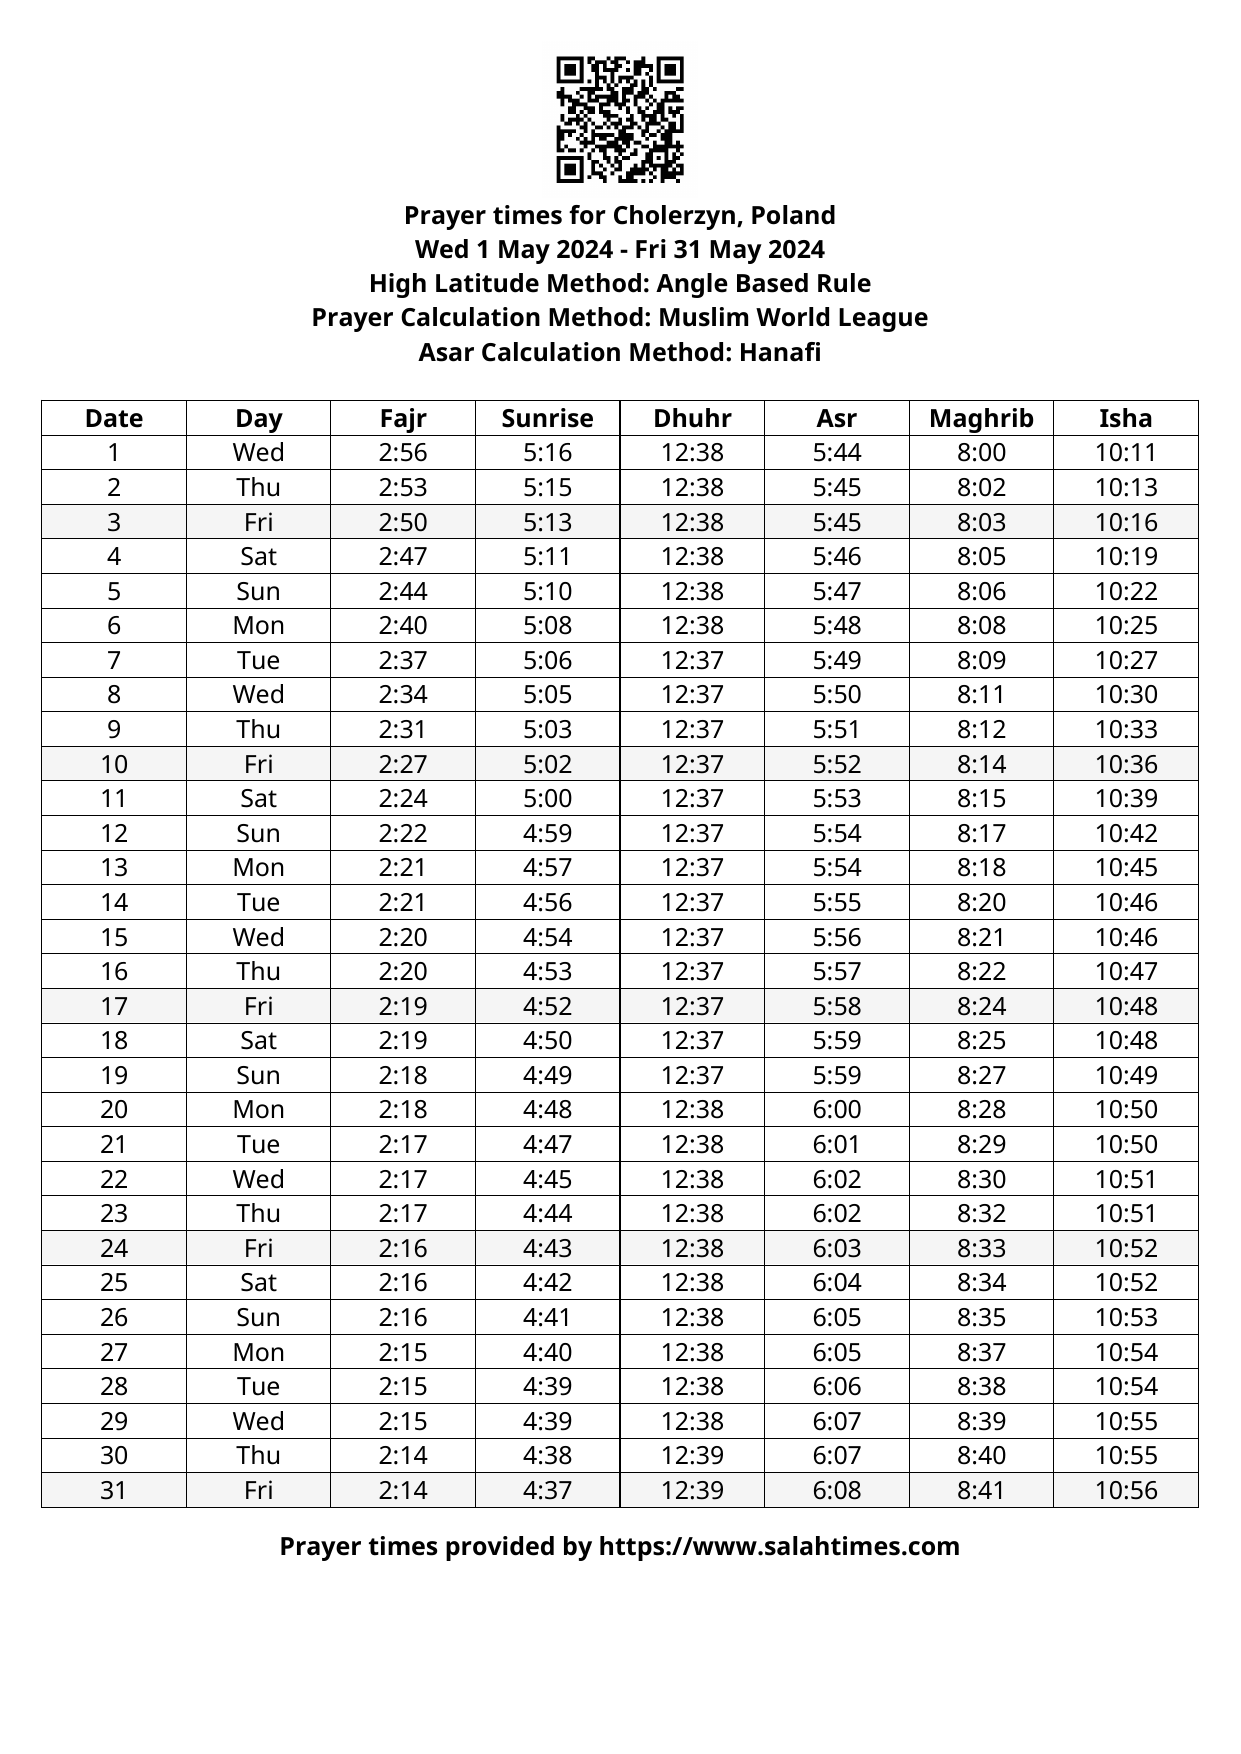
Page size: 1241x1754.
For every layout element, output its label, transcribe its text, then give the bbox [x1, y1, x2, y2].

table_cell 12:37 [621, 851, 764, 884]
table_cell 2:56 [331, 436, 475, 469]
table_cell 5:54 [765, 851, 909, 884]
table_cell 10 [42, 747, 186, 780]
table_cell 10:30 [1054, 678, 1198, 711]
table_cell 7 [42, 643, 186, 677]
table_cell 8:37 [910, 1335, 1053, 1368]
table_cell Fri [187, 1473, 330, 1507]
table_cell 9 [42, 712, 186, 746]
table_cell 12:37 [621, 678, 764, 711]
table_cell 5:56 [765, 920, 909, 953]
table_cell 6:03 [765, 1231, 909, 1264]
table_cell Wed [187, 436, 330, 469]
table_cell 10:53 [1054, 1300, 1198, 1334]
table_cell 8:32 [910, 1196, 1053, 1230]
table_cell 6:05 [765, 1300, 909, 1334]
table_cell 2:53 [331, 470, 475, 504]
table_cell 8:09 [910, 643, 1053, 677]
table_cell 2:17 [331, 1196, 475, 1230]
table_cell 12:37 [621, 954, 764, 988]
table_cell 2:37 [331, 643, 475, 677]
table_cell 4:41 [476, 1300, 619, 1334]
table_cell 24 [42, 1231, 186, 1264]
table_cell Fri [187, 747, 330, 780]
table_cell 2:47 [331, 539, 475, 573]
table_cell 4:59 [476, 816, 619, 849]
table_cell Wed [187, 1404, 330, 1437]
table_cell 8:22 [910, 954, 1053, 988]
table_header Asr [765, 401, 909, 434]
table_cell 8:02 [910, 470, 1053, 504]
table_cell 12:38 [621, 505, 764, 538]
table_cell 12:38 [621, 1196, 764, 1230]
table_cell 2:14 [331, 1473, 475, 1507]
table_cell 6:06 [765, 1369, 909, 1403]
table_cell 5:02 [476, 747, 619, 780]
table_header Maghrib [910, 401, 1053, 434]
table_cell 5:54 [765, 816, 909, 849]
table_cell 5:15 [476, 470, 619, 504]
table_cell 8:21 [910, 920, 1053, 953]
table_cell 5:57 [765, 954, 909, 988]
table_cell 6:05 [765, 1335, 909, 1368]
table_cell Tue [187, 885, 330, 919]
table_cell Mon [187, 609, 330, 642]
table_cell Tue [187, 643, 330, 677]
table_cell 2:31 [331, 712, 475, 746]
table_cell 30 [42, 1439, 186, 1472]
table_cell 26 [42, 1300, 186, 1334]
table_cell 23 [42, 1196, 186, 1230]
table_cell 12:38 [621, 1335, 764, 1368]
table_cell 5:53 [765, 781, 909, 815]
table_cell 6:02 [765, 1196, 909, 1230]
table_cell 12:38 [621, 1231, 764, 1264]
table_cell 15 [42, 920, 186, 953]
table_cell 5:16 [476, 436, 619, 469]
table_cell 8:11 [910, 678, 1053, 711]
table_cell 5:45 [765, 505, 909, 538]
table_cell 8:03 [910, 505, 1053, 538]
table_cell 12:37 [621, 816, 764, 849]
table_cell 11 [42, 781, 186, 815]
table_cell 10:48 [1054, 1024, 1198, 1057]
table_cell 4:38 [476, 1439, 619, 1472]
table_cell 8:28 [910, 1093, 1053, 1126]
table_cell 2:16 [331, 1300, 475, 1334]
table_cell 6:02 [765, 1162, 909, 1195]
table_cell 2:40 [331, 609, 475, 642]
table_cell 8:20 [910, 885, 1053, 919]
table_cell Fri [187, 505, 330, 538]
table_cell 2:20 [331, 954, 475, 988]
table_cell 2:20 [331, 920, 475, 953]
table_cell Sat [187, 539, 330, 573]
table_cell 4:47 [476, 1127, 619, 1161]
table_cell 2:24 [331, 781, 475, 815]
table_cell 10:42 [1054, 816, 1198, 849]
table_cell 12:37 [621, 712, 764, 746]
table_cell 10:54 [1054, 1335, 1198, 1368]
table_cell 5:59 [765, 1058, 909, 1092]
picture [542, 41, 699, 198]
table_cell 5:00 [476, 781, 619, 815]
table_header Sunrise [476, 401, 619, 434]
table_cell Mon [187, 1335, 330, 1368]
table_cell 8:27 [910, 1058, 1053, 1092]
table_cell 12:37 [621, 1024, 764, 1057]
table_cell 5:05 [476, 678, 619, 711]
table_cell 2:14 [331, 1439, 475, 1472]
table_cell 4:43 [476, 1231, 619, 1264]
table_cell 8:08 [910, 609, 1053, 642]
table_cell Thu [187, 470, 330, 504]
table_cell 2:21 [331, 851, 475, 884]
table_cell 8:25 [910, 1024, 1053, 1057]
table_cell 4:37 [476, 1473, 619, 1507]
table_cell 8:39 [910, 1404, 1053, 1437]
table_cell 12:38 [621, 1266, 764, 1299]
table_cell 8:38 [910, 1369, 1053, 1403]
table_cell 12:37 [621, 643, 764, 677]
table_cell 29 [42, 1404, 186, 1437]
table_cell 4:39 [476, 1369, 619, 1403]
table_cell 8:05 [910, 539, 1053, 573]
table_cell 10:16 [1054, 505, 1198, 538]
table_cell 1 [42, 436, 186, 469]
text Prayer times provided by https://www.salahtimes.com [42, 1528, 1198, 1563]
table_cell 5:45 [765, 470, 909, 504]
table_cell 4:52 [476, 989, 619, 1022]
table_cell 2:27 [331, 747, 475, 780]
table_cell Fri [187, 1231, 330, 1264]
table_cell 2:15 [331, 1369, 475, 1403]
table_cell 10:11 [1054, 436, 1198, 469]
table_cell 8:06 [910, 574, 1053, 607]
table_cell Tue [187, 1127, 330, 1161]
table_cell 5:11 [476, 539, 619, 573]
table_cell 5:46 [765, 539, 909, 573]
table_cell Mon [187, 1093, 330, 1126]
table_cell 25 [42, 1266, 186, 1299]
table_cell 2:17 [331, 1162, 475, 1195]
table_cell 4:53 [476, 954, 619, 988]
table_cell 10:51 [1054, 1162, 1198, 1195]
table_cell 5:55 [765, 885, 909, 919]
table_cell Thu [187, 712, 330, 746]
table_cell 6:01 [765, 1127, 909, 1161]
table_cell 12:39 [621, 1473, 764, 1507]
table_cell 10:51 [1054, 1196, 1198, 1230]
table_cell 2:17 [331, 1127, 475, 1161]
table_cell 12:37 [621, 920, 764, 953]
table_cell 4:48 [476, 1093, 619, 1126]
table_cell 8:30 [910, 1162, 1053, 1195]
table_cell 4:50 [476, 1024, 619, 1057]
table_cell 4:54 [476, 920, 619, 953]
table_cell 8:18 [910, 851, 1053, 884]
table_cell 2:15 [331, 1335, 475, 1368]
table_cell Sun [187, 574, 330, 607]
table_cell 12:38 [621, 436, 764, 469]
table_cell 5:58 [765, 989, 909, 1022]
table_cell 10:45 [1054, 851, 1198, 884]
table_cell 12:38 [621, 539, 764, 573]
table_cell 5:44 [765, 436, 909, 469]
table_header Day [187, 401, 330, 434]
table_cell Sun [187, 816, 330, 849]
table_cell 12:37 [621, 747, 764, 780]
table_cell 12:38 [621, 1127, 764, 1161]
table_cell 6:07 [765, 1439, 909, 1472]
table_cell 27 [42, 1335, 186, 1368]
table_cell 10:49 [1054, 1058, 1198, 1092]
table_cell 12:38 [621, 1404, 764, 1437]
table_cell Thu [187, 954, 330, 988]
table_cell 10:52 [1054, 1231, 1198, 1264]
table_cell 5:49 [765, 643, 909, 677]
table_cell 5:48 [765, 609, 909, 642]
table_cell 4 [42, 539, 186, 573]
table_cell 10:48 [1054, 989, 1198, 1022]
table_cell 12:38 [621, 1300, 764, 1334]
table_cell 4:45 [476, 1162, 619, 1195]
table_cell 13 [42, 851, 186, 884]
table_cell Sun [187, 1058, 330, 1092]
table_cell 5:59 [765, 1024, 909, 1057]
table_header Dhuhr [621, 401, 764, 434]
table_cell Thu [187, 1196, 330, 1230]
table_cell 21 [42, 1127, 186, 1161]
table_cell 28 [42, 1369, 186, 1403]
table_cell 2:18 [331, 1058, 475, 1092]
table_cell 8:34 [910, 1266, 1053, 1299]
table_cell 2:34 [331, 678, 475, 711]
table_cell 31 [42, 1473, 186, 1507]
table_cell 6:07 [765, 1404, 909, 1437]
table_cell 5:47 [765, 574, 909, 607]
table_cell 10:33 [1054, 712, 1198, 746]
table_cell 5:06 [476, 643, 619, 677]
table_cell 10:47 [1054, 954, 1198, 988]
table_cell Wed [187, 1162, 330, 1195]
table_cell 8:24 [910, 989, 1053, 1022]
table_cell 14 [42, 885, 186, 919]
table_cell 6:08 [765, 1473, 909, 1507]
table_cell 10:52 [1054, 1266, 1198, 1299]
table_cell 20 [42, 1093, 186, 1126]
table_cell 10:36 [1054, 747, 1198, 780]
table_cell 2:19 [331, 989, 475, 1022]
table_cell 16 [42, 954, 186, 988]
table_cell 8:15 [910, 781, 1053, 815]
table_cell 2:22 [331, 816, 475, 849]
table_cell 5:52 [765, 747, 909, 780]
table_cell 8:14 [910, 747, 1053, 780]
table_cell 5 [42, 574, 186, 607]
text High Latitude Method: Angle Based Rule [42, 266, 1198, 300]
table_cell 5:10 [476, 574, 619, 607]
table_cell 6:00 [765, 1093, 909, 1126]
table_cell 10:55 [1054, 1404, 1198, 1437]
table_cell 2:16 [331, 1231, 475, 1264]
table_cell 12:39 [621, 1439, 764, 1472]
table_cell 12:38 [621, 1369, 764, 1403]
table_cell 12:37 [621, 989, 764, 1022]
table_cell 5:51 [765, 712, 909, 746]
table_cell 10:13 [1054, 470, 1198, 504]
table_cell 2:15 [331, 1404, 475, 1437]
table_cell 10:46 [1054, 885, 1198, 919]
table_cell 12:37 [621, 885, 764, 919]
table_cell 10:56 [1054, 1473, 1198, 1507]
table_cell 17 [42, 989, 186, 1022]
table_cell 6 [42, 609, 186, 642]
table_cell 10:55 [1054, 1439, 1198, 1472]
table_cell 5:03 [476, 712, 619, 746]
table_cell 10:19 [1054, 539, 1198, 573]
table_cell 2:50 [331, 505, 475, 538]
table_cell 12:38 [621, 609, 764, 642]
text Asar Calculation Method: Hanafi [42, 334, 1198, 368]
table_cell 19 [42, 1058, 186, 1092]
table_header Date [42, 401, 186, 434]
table_cell 8:17 [910, 816, 1053, 849]
table_cell Sun [187, 1300, 330, 1334]
table_cell 12:37 [621, 1058, 764, 1092]
table_cell 8:00 [910, 436, 1053, 469]
table_cell Mon [187, 851, 330, 884]
text Prayer Calculation Method: Muslim World League [42, 300, 1198, 334]
table_cell 5:13 [476, 505, 619, 538]
table_cell 8:35 [910, 1300, 1053, 1334]
table_cell 2:44 [331, 574, 475, 607]
table_cell 12:38 [621, 1093, 764, 1126]
table_cell Wed [187, 920, 330, 953]
table_cell 10:50 [1054, 1127, 1198, 1161]
table_cell 4:44 [476, 1196, 619, 1230]
table_cell 10:50 [1054, 1093, 1198, 1126]
table_cell 10:39 [1054, 781, 1198, 815]
table_cell Sat [187, 781, 330, 815]
table_cell Wed [187, 678, 330, 711]
table_cell 10:25 [1054, 609, 1198, 642]
table_cell 8 [42, 678, 186, 711]
table_cell 10:27 [1054, 643, 1198, 677]
table_cell 8:41 [910, 1473, 1053, 1507]
table_cell 2:16 [331, 1266, 475, 1299]
table_header Isha [1054, 401, 1198, 434]
table_cell Fri [187, 989, 330, 1022]
table_cell 10:54 [1054, 1369, 1198, 1403]
table_cell 4:40 [476, 1335, 619, 1368]
table_cell 8:40 [910, 1439, 1053, 1472]
table_cell 22 [42, 1162, 186, 1195]
table_header Fajr [331, 401, 475, 434]
table_cell 2:19 [331, 1024, 475, 1057]
table_cell 4:39 [476, 1404, 619, 1437]
table_cell 12:38 [621, 1162, 764, 1195]
table_cell 10:46 [1054, 920, 1198, 953]
table_cell 8:12 [910, 712, 1053, 746]
table_cell 8:33 [910, 1231, 1053, 1264]
table_cell 12:38 [621, 470, 764, 504]
table_cell 5:50 [765, 678, 909, 711]
table_cell 3 [42, 505, 186, 538]
table_cell 10:22 [1054, 574, 1198, 607]
table_cell 6:04 [765, 1266, 909, 1299]
table_cell 8:29 [910, 1127, 1053, 1161]
table_cell Sat [187, 1024, 330, 1057]
table_cell Thu [187, 1439, 330, 1472]
table_cell Tue [187, 1369, 330, 1403]
table_cell 5:08 [476, 609, 619, 642]
table_cell 4:56 [476, 885, 619, 919]
text Wed 1 May 2024 - Fri 31 May 2024 [42, 232, 1198, 266]
table_cell 4:49 [476, 1058, 619, 1092]
table_cell 12:38 [621, 574, 764, 607]
table_cell 12:37 [621, 781, 764, 815]
table_cell 18 [42, 1024, 186, 1057]
table_cell 4:57 [476, 851, 619, 884]
table_cell Sat [187, 1266, 330, 1299]
text Prayer times for Cholerzyn, Poland [42, 198, 1198, 232]
table_cell 12 [42, 816, 186, 849]
table_cell 2:18 [331, 1093, 475, 1126]
table_cell 2 [42, 470, 186, 504]
table_cell 2:21 [331, 885, 475, 919]
table_cell 4:42 [476, 1266, 619, 1299]
